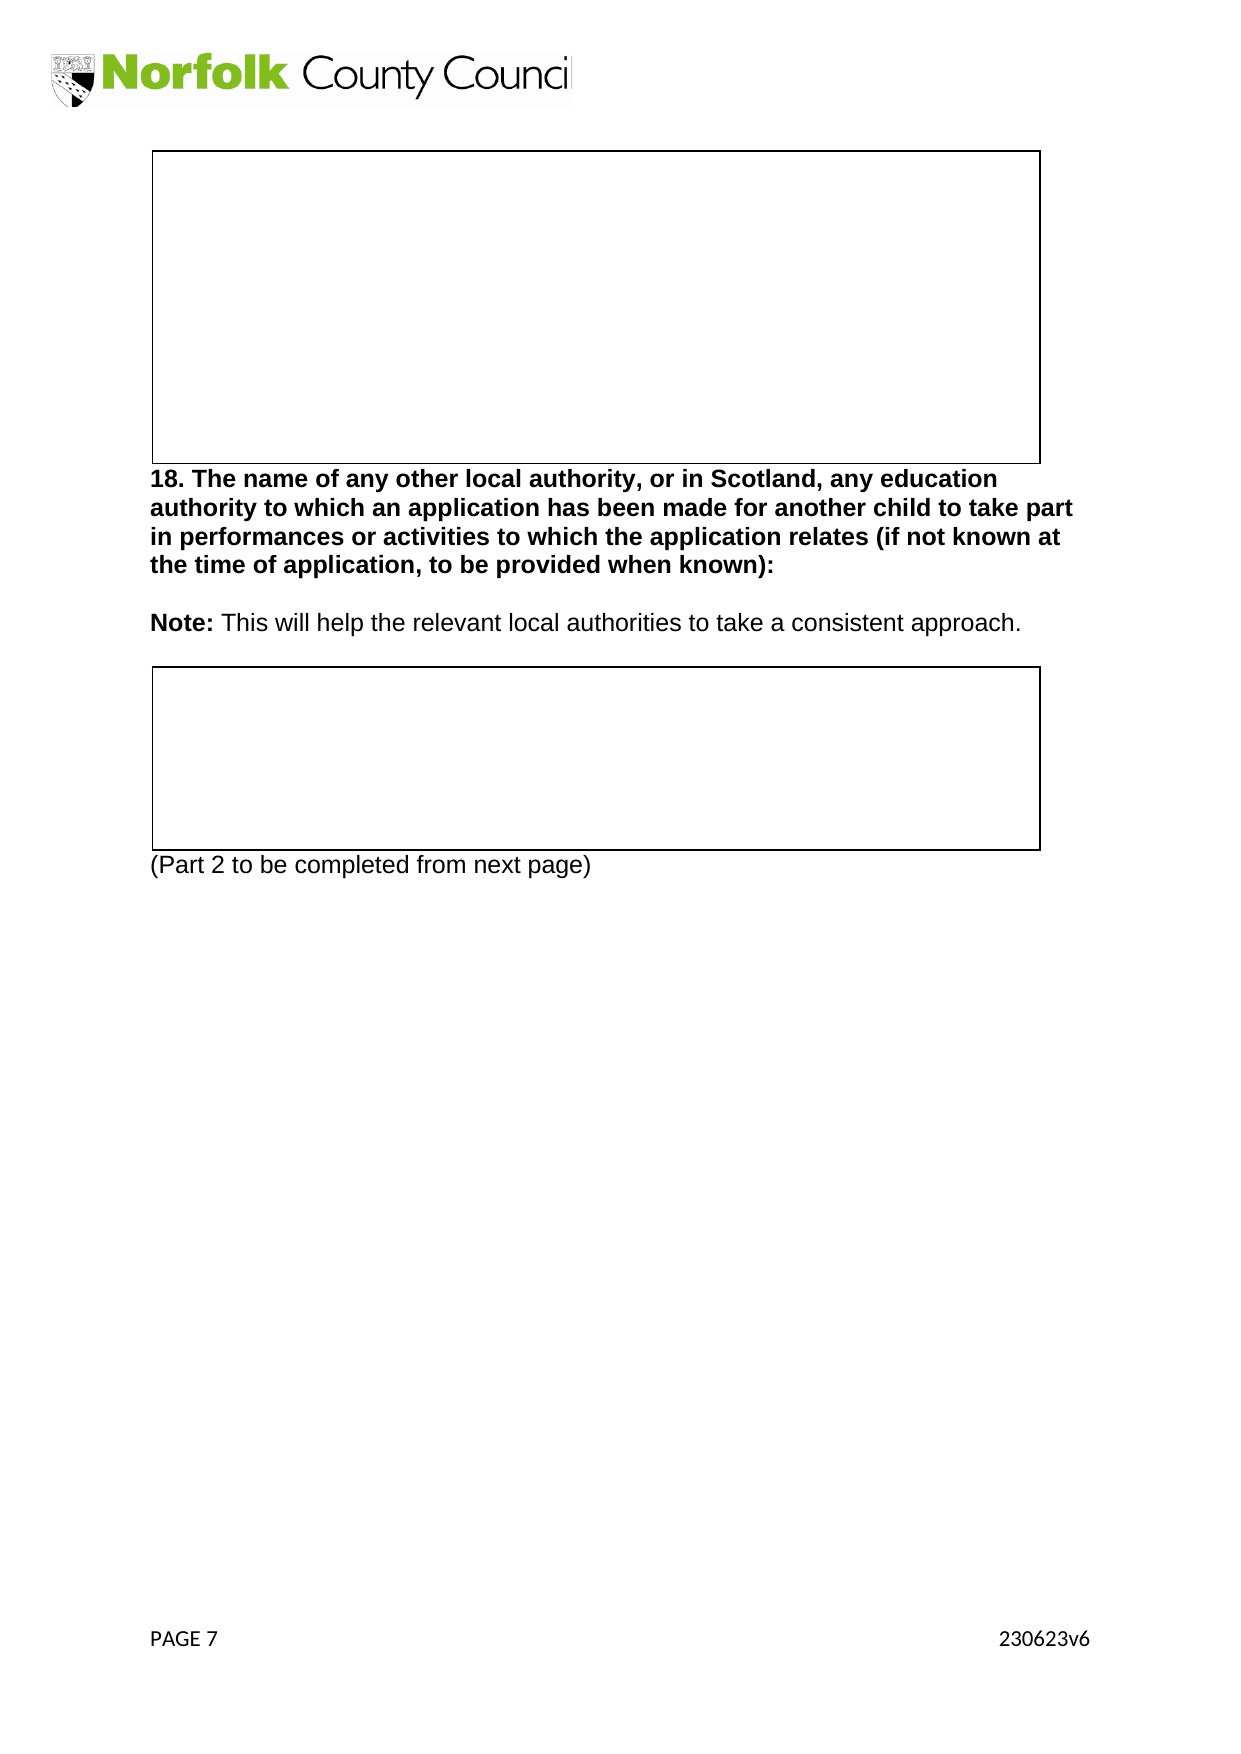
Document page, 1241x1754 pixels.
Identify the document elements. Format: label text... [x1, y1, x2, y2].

text (Part 2 to be completed from next page) [150, 694, 1090, 879]
text Note: This will help the relevant local authorities to take a consistent approach. [150, 608, 1090, 637]
text 18. The name of any other local authority, or in Scotland, any education authority to which an application has been made for another child to take part in performances or activities to which the application relates (if not known at the time of application, to be provided when known): [150, 179, 1090, 579]
picture [50, 53, 572, 107]
